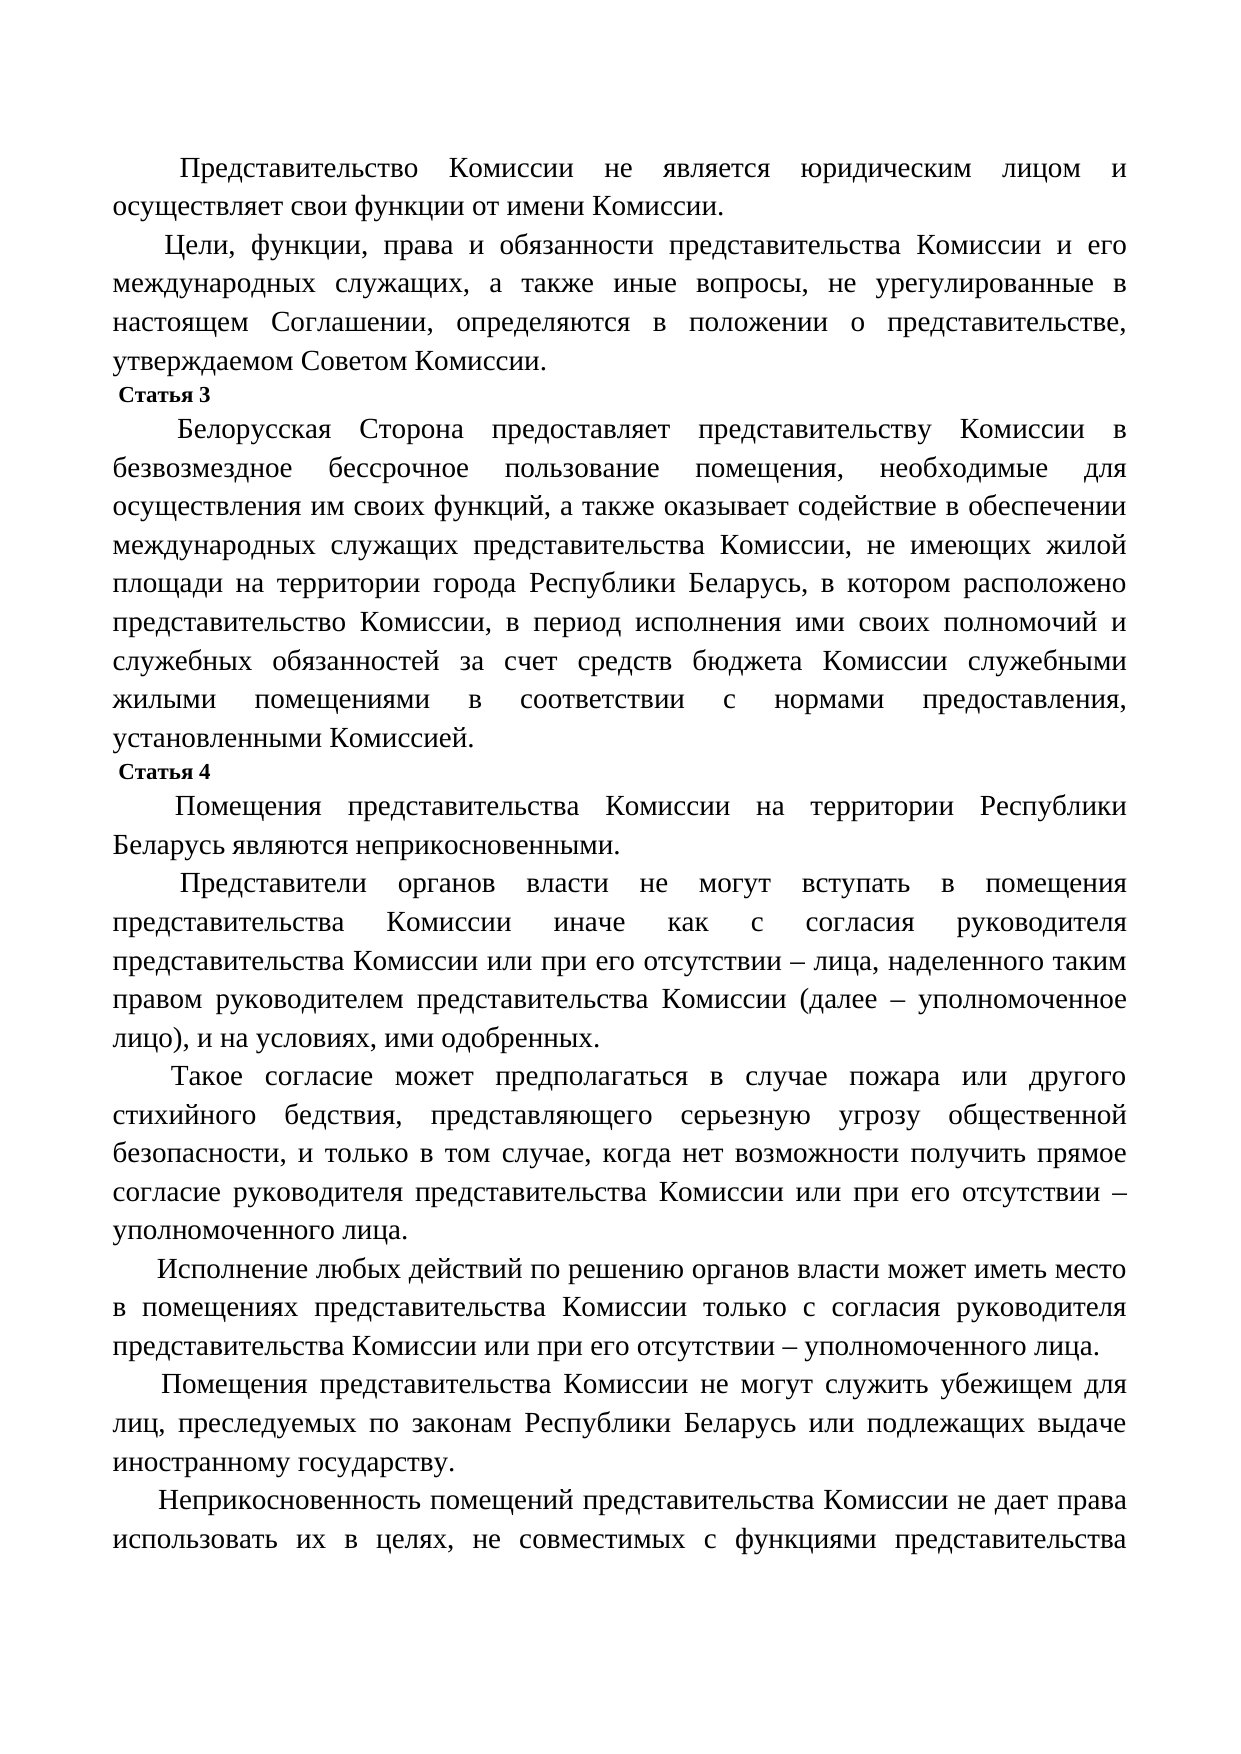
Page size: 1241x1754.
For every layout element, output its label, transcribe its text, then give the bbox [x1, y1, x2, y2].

text Помещения представительства Комиссии не могут служить убежищем для лиц, преследуемых по законам Республики Беларусь или подлежащих выдаче иностранному государству. [112, 1367, 1128, 1477]
text Представители органов власти не могут вступать в помещения представительства Комиссии иначе как с согласия руководителя представительства Комиссии или при его отсутствии – лица, наделенного таким правом руководителем представительства Комиссии (далее – уполномоченное лицо), и на условиях, ими одобренных. [112, 866, 1128, 1053]
text Представительство Комиссии не является юридическим лицом и осуществляет свои функции от имени Комиссии. [112, 150, 1128, 222]
text Статья 3 [112, 381, 1128, 408]
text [112, 1482, 1128, 1554]
text Помещения представительства Комиссии на территории Республики Беларусь являются неприкосновенными. [112, 788, 1128, 861]
text Статья 4 [112, 758, 1128, 785]
text Такое согласие может предполагаться в случае пожара или другого стихийного бедствия, представляющего серьезную угрозу общественной безопасности, и только в том случае, когда нет возможности получить прямое согласие руководителя представительства Комиссии или при его отсутствии – уполномоченного лица. [112, 1058, 1128, 1246]
text Исполнение любых действий по решению органов власти может иметь место в помещениях представительства Комиссии только с согласия руководителя представительства Комиссии или при его отсутствии – уполномоченного лица. [112, 1251, 1128, 1362]
text Белорусская Сторона предоставляет представительству Комиссии в безвозмездное бессрочное пользование помещения, необходимые для осуществления им своих функций, а также оказывает содействие в обеспечении международных служащих представительства Комиссии, не имеющих жилой площади на территории города Республики Беларусь, в котором расположено представительство Комиссии, в период исполнения ими своих полномочий и служебных обязанностей за счет средств бюджета Комиссии служебными жилыми помещениями в соответствии с нормами предоставления, установленными Комиссией. [112, 411, 1128, 753]
text Цели, функции, права и обязанности представительства Комиссии и его международных служащих, а также иные вопросы, не урегулированные в настоящем Соглашении, определяются в положении о представительстве, утверждаемом Советом Комиссии. [112, 227, 1128, 376]
